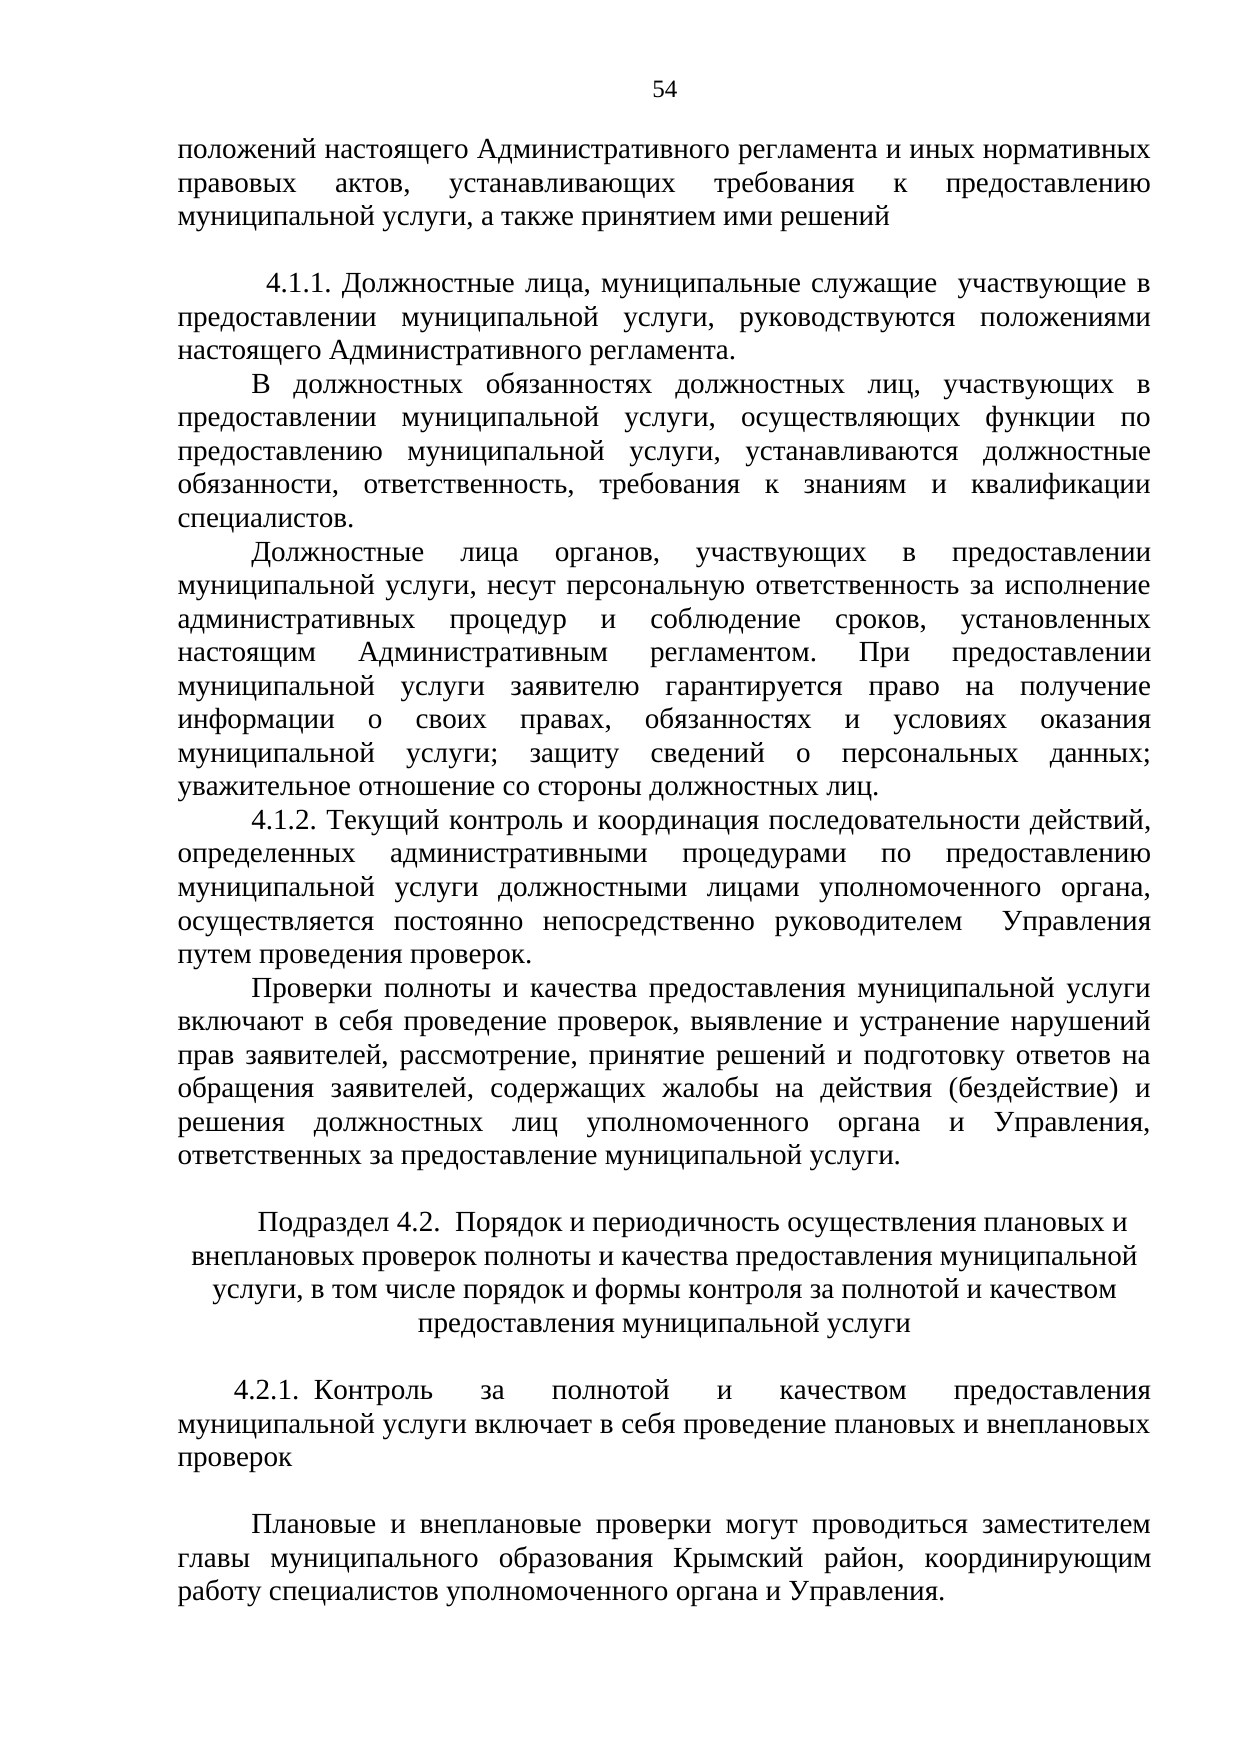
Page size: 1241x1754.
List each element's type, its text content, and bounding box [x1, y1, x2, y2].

text 4.1.1. Должностные лица, муниципальные служащие участвующие в предоставлении муниципальной услуги, руководствуются положениями настоящего Административного регламента. [177, 265, 1152, 366]
text Должностные лица органов, участвующих в предоставлении муниципальной услуги, несут персональную ответственность за исполнение административных процедур и соблюдение сроков, установленных настоящим Административным регламентом. При предоставлении муниципальной услуги заявителю гарантируется право на получение информации о своих правах, обязанностях и условиях оказания муниципальной услуги; защиту сведений о персональных данных; уважительное отношение со стороны должностных лиц. [177, 534, 1152, 802]
text В должностных обязанностях должностных лиц, участвующих в предоставлении муниципальной услуги, осуществляющих функции по предоставлению муниципальной услуги, устанавливаются должностные обязанности, ответственность, требования к знаниям и квалификации специалистов. [177, 366, 1152, 534]
text 4.1.2. Текущий контроль и координация последовательности действий, определенных административными процедурами по предоставлению муниципальной услуги должностными лицами уполномоченного органа, осуществляется постоянно непосредственно руководителем Управления путем проведения проверок. [177, 802, 1152, 970]
text Проверки полноты и качества предоставления муниципальной услуги включают в себя проведение проверок, выявление и устранение нарушений прав заявителей, рассмотрение, принятие решений и подготовку ответов на обращения заявителей, содержащих жалобы на действия (бездействие) и решения должностных лиц уполномоченного органа и Управления, ответственных за предоставление муниципальной услуги. [177, 970, 1152, 1171]
text 4.2.1. Контроль за полнотой и качеством предоставления муниципальной услуги включает в себя проведение плановых и внеплановых проверок [177, 1372, 1152, 1473]
text Плановые и внеплановые проверки могут проводиться заместителем главы муниципального образования Крымский район, координирующим работу специалистов уполномоченного органа и Управления. [177, 1506, 1152, 1607]
text Подраздел 4.2. Порядок и периодичность осуществления плановых и внеплановых проверок полноты и качества предоставления муниципальной услуги, в том числе порядок и формы контроля за полнотой и качеством предоставления муниципальной услуги [177, 1204, 1152, 1339]
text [177, 131, 1152, 232]
